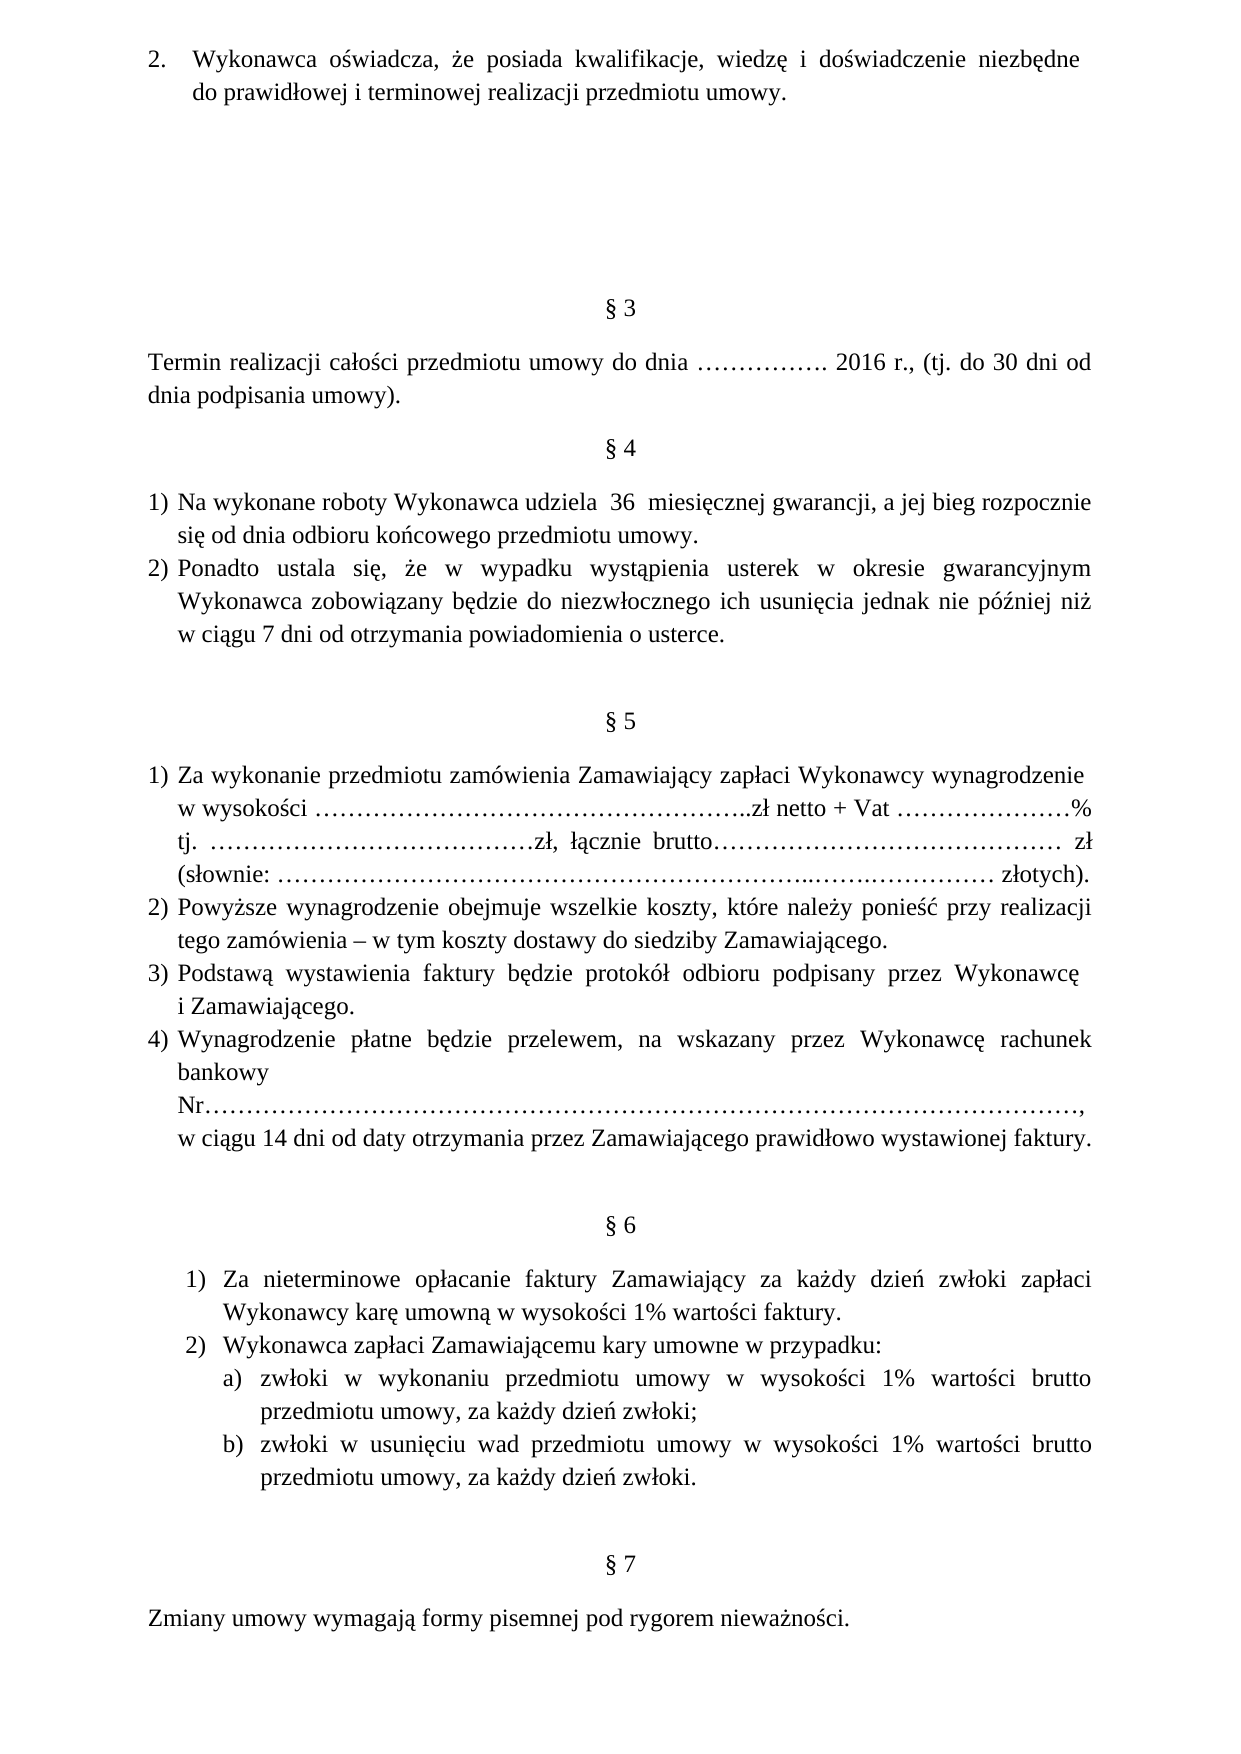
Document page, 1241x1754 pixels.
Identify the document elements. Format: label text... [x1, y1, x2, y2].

text § 4 [148, 433, 1093, 462]
list Wykonawca zapłaci Zamawiającemu kary umowne w przypadku: [185, 1330, 1093, 1359]
text § 7 [148, 1549, 1093, 1578]
text § 5 [148, 706, 1093, 735]
list Wykonawca oświadcza, że posiada kwalifikacje, wiedzę i doświadczenie niezbędne do prawidłowej i terminowej realizacji przedmiotu umowy. [148, 44, 1093, 106]
list Wynagrodzenie płatne będzie przelewem, na wskazany przez Wykonawcę rachunek bankowy Nr……………………………………………………………………………………………, w ciągu 14 dni od daty otrzymania przez Zamawiającego prawidłowo wystawionej faktury. [148, 1024, 1093, 1152]
text Zmiany umowy wymagają formy pisemnej pod rygorem nieważności. [148, 1603, 1093, 1632]
list Na wykonane roboty Wykonawca udziela 36 miesięcznej gwarancji, a jej bieg rozpocznie się od dnia odbioru końcowego przedmiotu umowy. [148, 487, 1093, 549]
list Powyższe wynagrodzenie obejmuje wszelkie koszty, które należy ponieść przy realizacji tego zamówienia – w tym koszty dostawy do siedziby Zamawiającego. [148, 892, 1093, 954]
text § 6 [148, 1210, 1093, 1239]
list Za wykonanie przedmiotu zamówienia Zamawiający zapłaci Wykonawcy wynagrodzenie w wysokości ……………………………………………..zł netto + Vat …………………% tj. …………………………………zł, łącznie brutto…………………………………… zł (słownie: ………………………………………………………..…….…………… złotych). [148, 760, 1093, 888]
list zwłoki w usunięciu wad przedmiotu umowy w wysokości 1% wartości brutto przedmiotu umowy, za każdy dzień zwłoki. [223, 1429, 1093, 1491]
text Termin realizacji całości przedmiotu umowy do dnia ……………. 2016 r., (tj. do 30 dni od dnia podpisania umowy). [148, 347, 1093, 408]
list Ponadto ustala się, że w wypadku wystąpienia usterek w okresie gwarancyjnym Wykonawca zobowiązany będzie do niezwłocznego ich usunięcia jednak nie później niż w ciągu 7 dni od otrzymania powiadomienia o usterce. [148, 553, 1093, 648]
list zwłoki w wykonaniu przedmiotu umowy w wysokości 1% wartości brutto przedmiotu umowy, za każdy dzień zwłoki; [223, 1363, 1093, 1425]
list Za nieterminowe opłacanie faktury Zamawiający za każdy dzień zwłoki zapłaci Wykonawcy karę umowną w wysokości 1% wartości faktury. [185, 1264, 1093, 1326]
list Podstawą wystawienia faktury będzie protokół odbioru podpisany przez Wykonawcę i Zamawiającego. [148, 958, 1093, 1020]
text § 3 [148, 293, 1093, 322]
